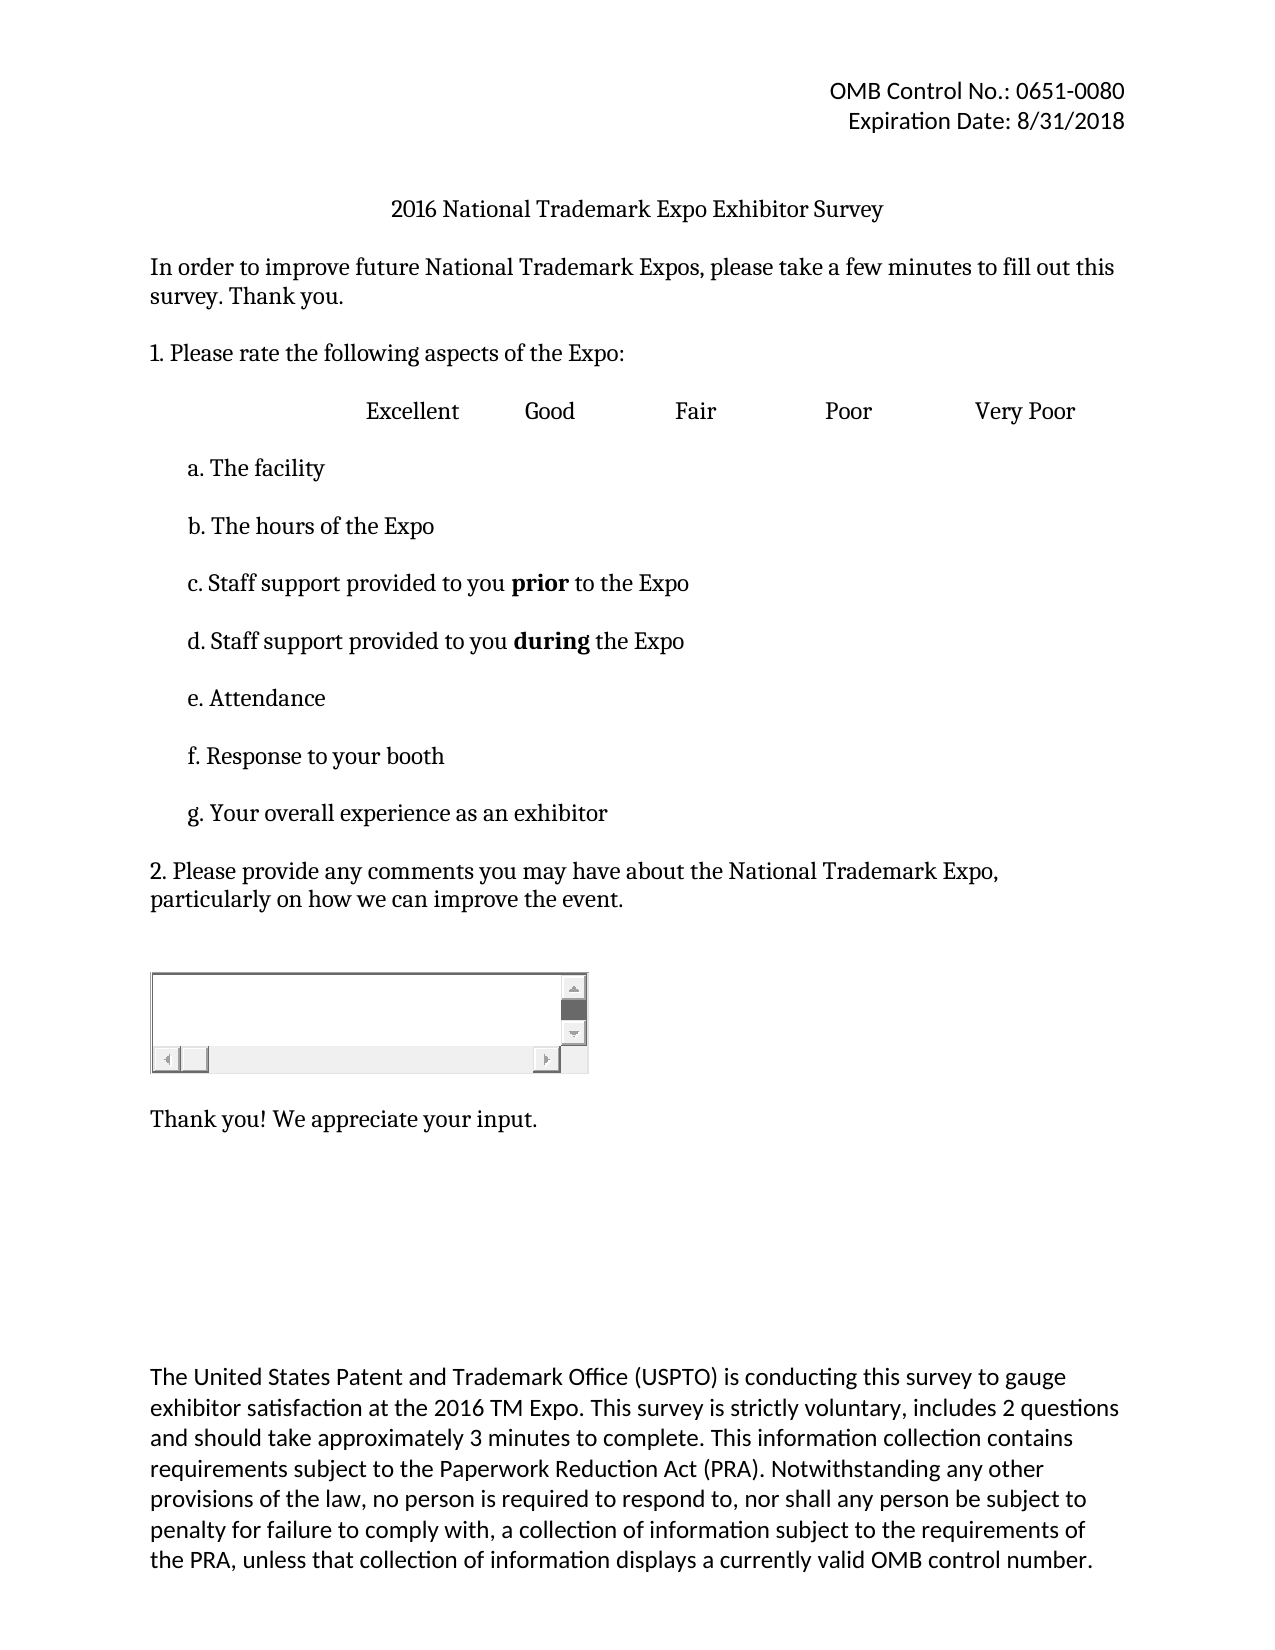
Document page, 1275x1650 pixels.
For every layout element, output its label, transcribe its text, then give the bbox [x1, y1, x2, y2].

text Thank you! We appreciate your input. [150, 1105, 1125, 1133]
text c. Staff support provided to you prior to the Expo [187, 569, 1125, 598]
text 2. Please provide any comments you may have about the National Trademark Expo, particularly on how we can improve the event. [150, 857, 1125, 914]
text 2016 National Trademark Expo Exhibitor Survey [150, 195, 1125, 224]
text g. Your overall experience as an exhibitor [187, 799, 1125, 828]
text a. The facility [187, 454, 1125, 483]
text In order to improve future National Trademark Expos, please take a few minutes to fill out this survey. Thank you. [150, 253, 1125, 310]
text d. Staff support provided to you during the Expo [187, 627, 1125, 655]
text Excellent Good Fair Poor Very Poor [225, 397, 1125, 425]
text f. Response to your booth [187, 742, 1125, 770]
text e. Attendance [187, 684, 1125, 713]
text b. The hours of the Expo [187, 512, 1125, 540]
text 1. Please rate the following aspects of the Expo: [150, 339, 1125, 368]
